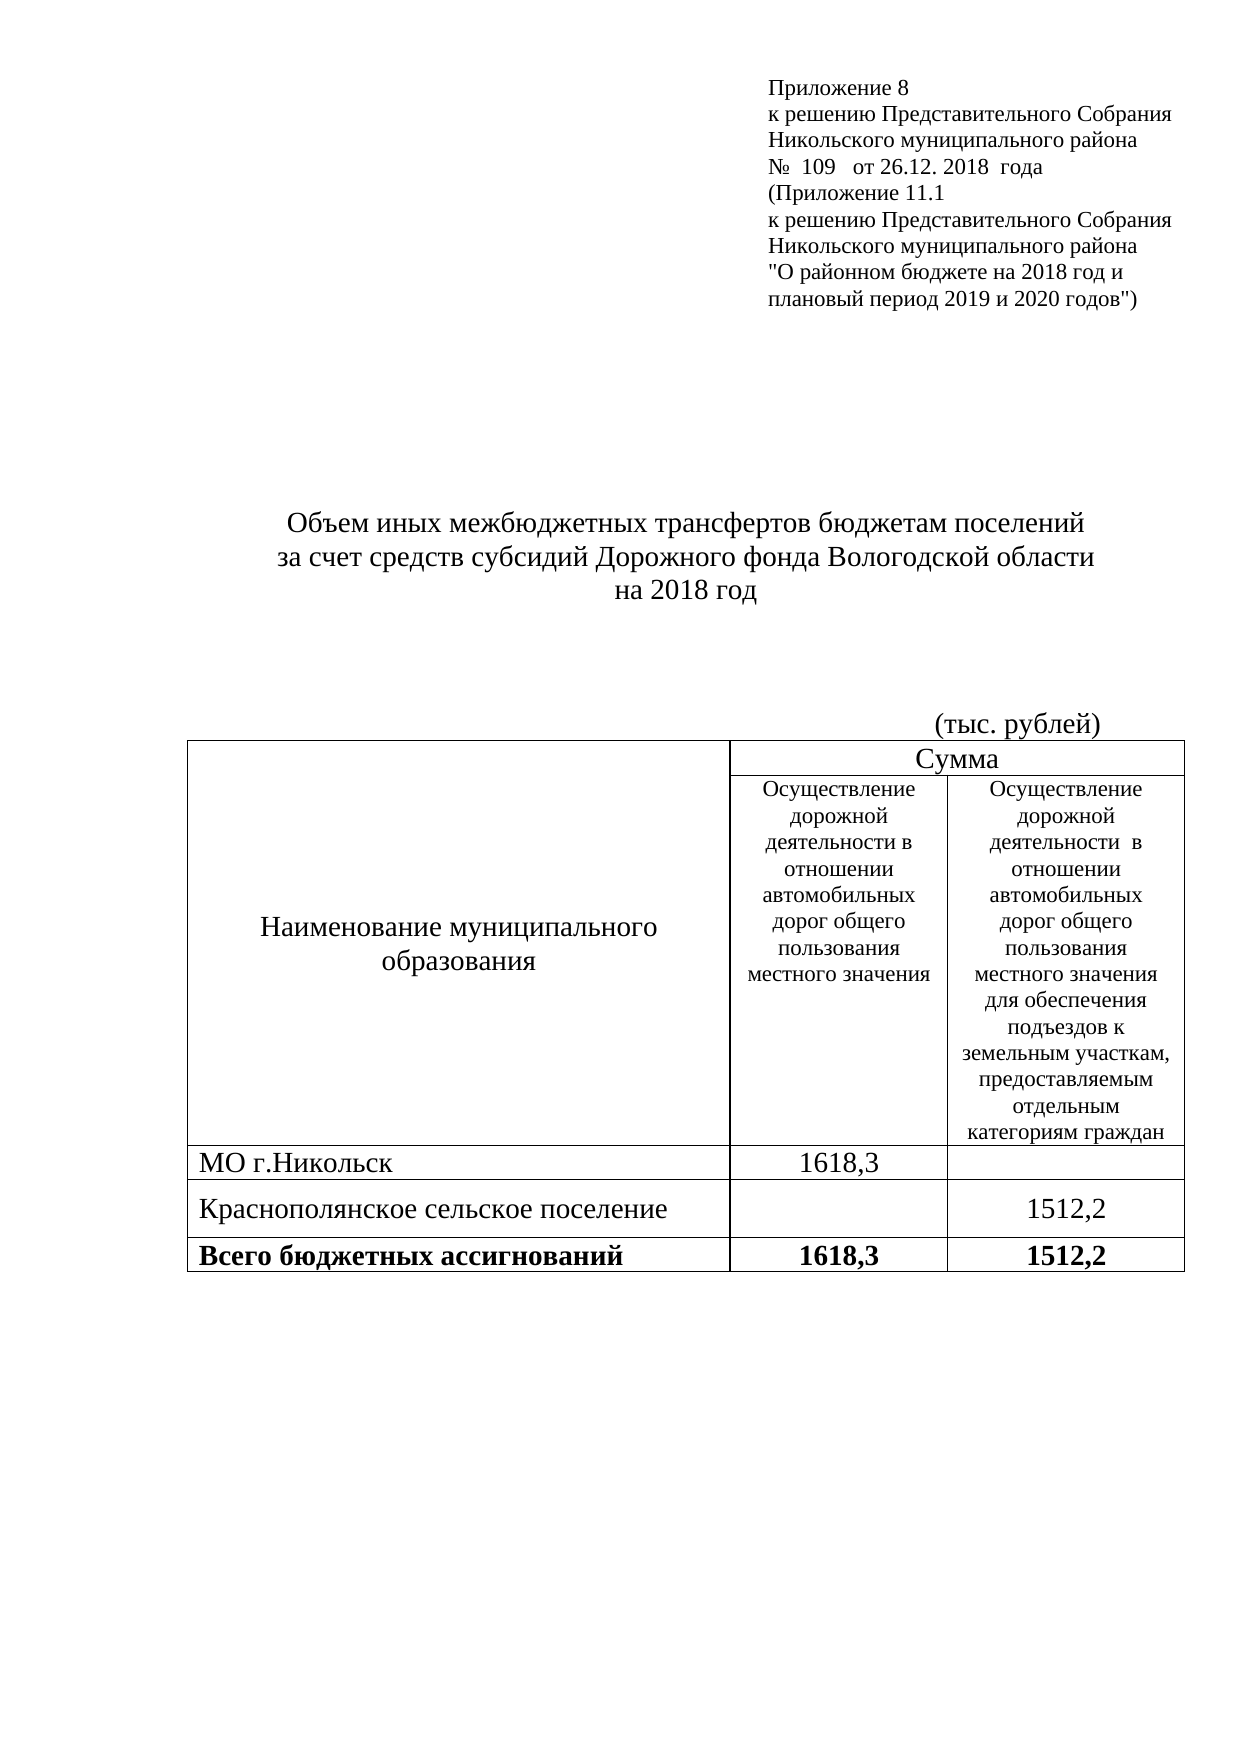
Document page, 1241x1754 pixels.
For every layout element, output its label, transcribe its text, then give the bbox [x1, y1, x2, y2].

table_cell Никольского муниципального района [176, 232, 1196, 258]
table_cell "О районном бюджете на 2018 год и плановый период 2019 и 2020 годов") [176, 258, 1196, 337]
table_header Приложение 8 к решению Представительного Собрания Никольского муниципального района № 109 от 26.12. 2018 года [176, 74, 1196, 179]
table_cell Объем иных межбюджетных трансфертов бюджетам поселений за счет средств субсидий Дорожного фонда Вологодской области на 2018 год (тыс. рублей) [176, 338, 1196, 1272]
table_cell (Приложение 11.1 к решению Представительного Собрания [176, 179, 1196, 232]
